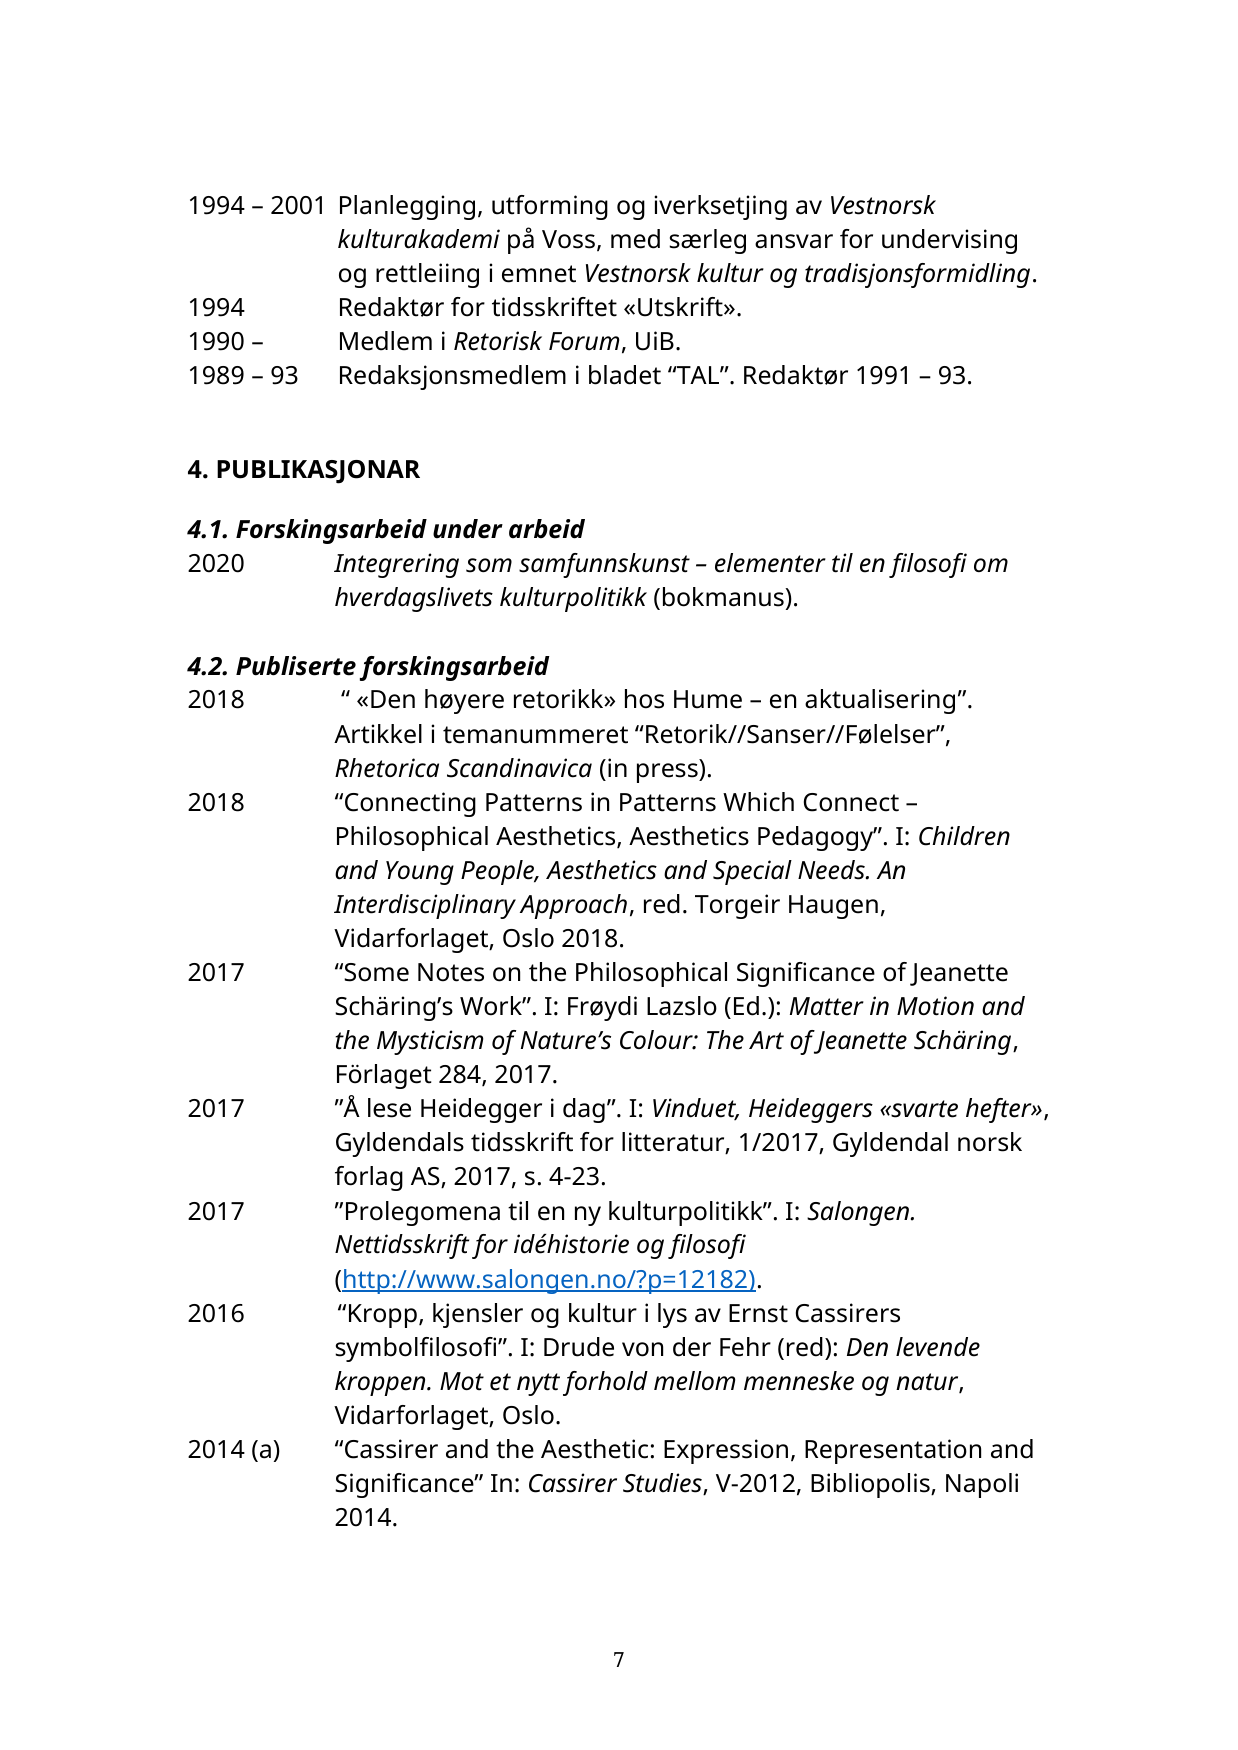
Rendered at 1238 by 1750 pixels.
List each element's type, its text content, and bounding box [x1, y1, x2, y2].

text 2017 ”Prolegomena til en ny kulturpolitikk”. I: Salongen. Nettidsskrift for idéhistorie og filosofi (http://www.salongen.no/?p=12182). [187, 1193, 1050, 1295]
text 4.2. Publiserte forskingsarbeid [187, 648, 1050, 682]
text 2020 Integrering som samfunnskunst – elementer til en filosofi om hverdagslivets kulturpolitikk (bokmanus). [187, 546, 1050, 614]
text 4. PUBLIKASJONAR [187, 452, 1050, 486]
text 1990 – Medlem i Retorisk Forum, UiB. [187, 324, 1050, 358]
text 2018 “ «Den høyere retorikk» hos Hume – en aktualisering”. Artikkel i temanummeret “Retorik//Sanser//Følelser”, Rhetorica Scandinavica (in press). [187, 682, 1050, 784]
text 1994 – 2001 Planlegging, utforming og iverksetjing av Vestnorsk kulturakademi på Voss, med særleg ansvar for undervising og rettleiing i emnet Vestnorsk kultur og tradisjonsformidling. [187, 187, 1050, 290]
text 1989 – 93 Redaksjonsmedlem i bladet “TAL”. Redaktør 1991 – 93. [187, 358, 1050, 392]
text 4.1. Forskingsarbeid under arbeid [187, 512, 1050, 546]
text 2017 ”Å lese Heidegger i dag”. I: Vinduet, Heideggers «svarte hefter», Gyldendals tidsskrift for litteratur, 1/2017, Gyldendal norsk forlag AS, 2017, s. 4-23. [187, 1091, 1050, 1193]
text 2016 “Kropp, kjensler og kultur i lys av Ernst Cassirers symbolfilosofi”. I: Drude von der Fehr (red): Den levende kroppen. Mot et nytt forhold mellom menneske og natur, Vidarforlaget, Oslo. [187, 1295, 1050, 1432]
text 2018 “Connecting Patterns in Patterns Which Connect – Philosophical Aesthetics, Aesthetics Pedagogy”. I: Children and Young People, Aesthetics and Special Needs. An Interdisciplinary Approach, red. Torgeir Haugen, Vidarforlaget, Oslo 2018. [187, 784, 1050, 955]
text 1994 Redaktør for tidsskriftet «Utskrift». [187, 290, 1050, 324]
text 2017 “Some Notes on the Philosophical Significance of Jeanette Schäring’s Work”. I: Frøydi Lazslo (Ed.): Matter in Motion and the Mysticism of Nature’s Colour: The Art of Jeanette Schäring, Förlaget 284, 2017. [187, 955, 1050, 1091]
text 2014 (a) “Cassirer and the Aesthetic: Expression, Representation and Significance” In: Cassirer Studies, V-2012, Bibliopolis, Napoli 2014. [187, 1432, 1050, 1534]
